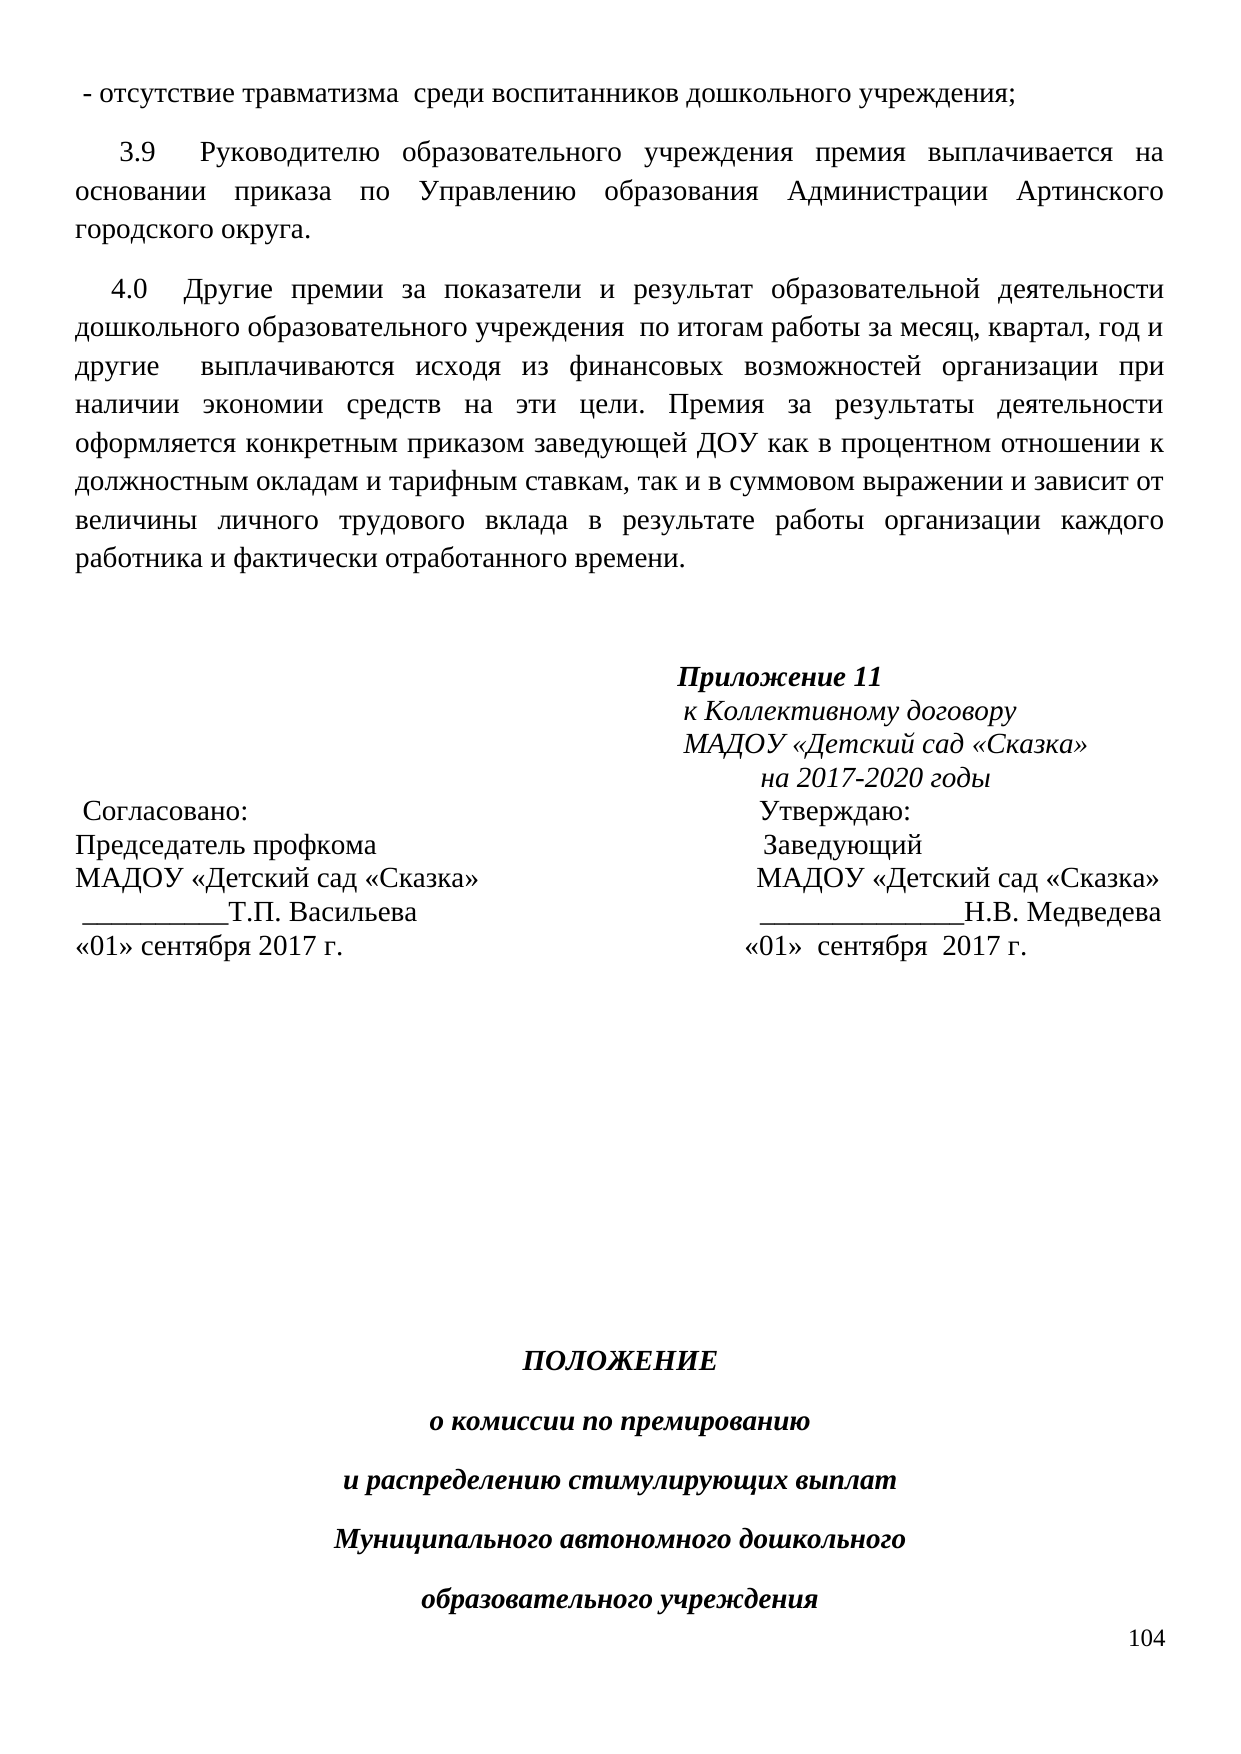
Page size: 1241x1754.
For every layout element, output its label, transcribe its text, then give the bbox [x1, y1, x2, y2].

text Муниципального автономного дошкольного [75, 1521, 1165, 1555]
text Приложение 11 [131, 659, 1165, 693]
text - отсутствие травматизма среди воспитанников дошкольного учреждения; [75, 75, 1165, 108]
text 4.0 Другие премии за показатели и результат образовательной деятельности дошкольного образовательного учреждения по итогам работы за месяц, квартал, год и другие выплачиваются исходя из финансовых возможностей организации при наличии экономии средств на эти цели. Премия за результаты деятельности оформляется конкретным приказом заведующей ДОУ как в процентном отношении к должностным окладам и тарифным ставкам, так и в суммовом выражении и зависит от величины личного трудового вклада в результате работы организации каждого работника и фактически отработанного времени. [75, 271, 1165, 574]
text и распределению стимулирующих выплат [75, 1462, 1165, 1496]
text МАДОУ «Детский сад «Сказка» [131, 726, 1165, 760]
text о комиссии по премированию [75, 1403, 1165, 1436]
text «01» сентября 2017 г. «01» сентября 2017 г. [75, 928, 1165, 961]
text на 2017-2020 годы [75, 760, 1165, 793]
text __________Т.П. Васильева ______________Н.В. Медведева [75, 894, 1165, 928]
text Согласовано: Утверждаю: [75, 793, 1165, 827]
text ПОЛОЖЕНИЕ [75, 1343, 1165, 1377]
text Председатель профкома Заведующий [75, 827, 1165, 861]
text образовательного учреждения [75, 1581, 1165, 1614]
text к Коллективному договору [131, 693, 1165, 726]
text МАДОУ «Детский сад «Сказка» МАДОУ «Детский сад «Сказка» [75, 861, 1165, 894]
text 3.9 Руководителю образовательного учреждения премия выплачивается на основании приказа по Управлению образования Администрации Артинского городского округа. [75, 134, 1165, 245]
